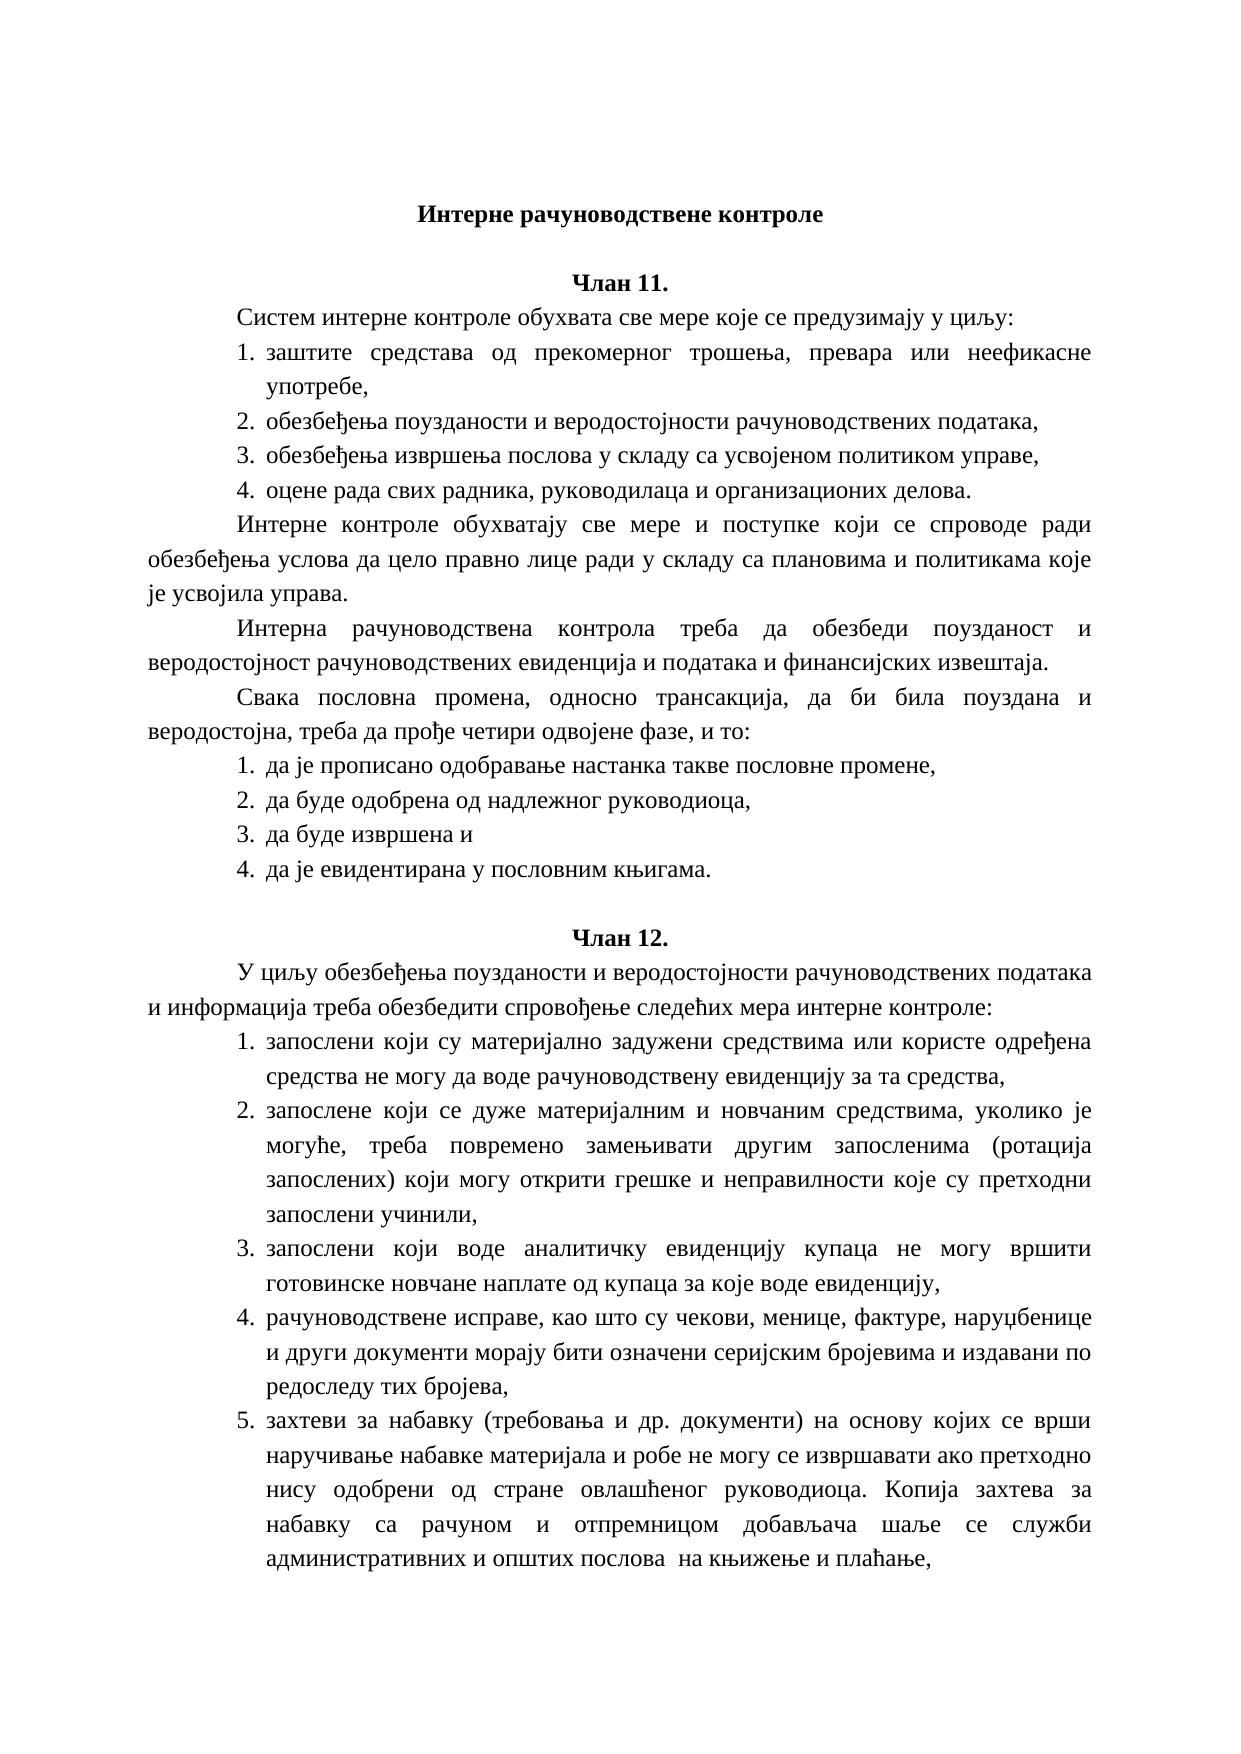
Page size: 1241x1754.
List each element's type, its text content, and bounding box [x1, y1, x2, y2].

text 1. заштите средстава од прекомерног трошења, превара или неефикасне употребе, [236, 337, 1092, 400]
text 5. захтеви за набавку (требовања и др. документи) на основу којих се врши наручивање набавке материјала и робе не могу се извршавати ако претходно нису одобрени од стране овлашћеног руководиоца. Копија захтева за набавку са рачуном и отпремницом добављача шаље се служби административних и општих послова на књижење и плаћање, [236, 1406, 1092, 1572]
text 4. оцене рада свих радника, руководилаца и организационих делова. [236, 475, 1092, 503]
text Члан 12. [148, 923, 1092, 952]
text Систем интерне контроле обухвата све мере које се предузимају у циљу: [148, 302, 1092, 331]
text У циљу обезбеђења поузданости и веродостојности рачуноводствених података и информација треба обезбедити спровођење следећих мера интерне контроле: [148, 957, 1092, 1021]
text 1. запослени који су материјално задужени средствима или користе одређена средства не могу да воде рачуноводствену евиденцију за та средства, [236, 1026, 1092, 1089]
text Интерна рачуноводствена контрола треба да обезбеди поузданост и веродостојност рачуноводствених евиденција и података и финансијских извештаја. [148, 613, 1092, 676]
text 3. запослени који воде аналитичку евиденцију купаца не могу вршити готовинске новчане наплате од купаца за које воде евиденцију, [236, 1233, 1092, 1296]
text 4. да је евидентирана у пословним књигама. [236, 854, 1092, 883]
text 2. обезбеђења поузданости и веродостојности рачуноводствених података, [236, 406, 1092, 434]
text Члан 11. [148, 268, 1092, 297]
text Интерне рачуноводствене контроле [148, 199, 1092, 228]
text 2. запослене који се дуже материјалним и новчаним средствима, уколико је могуће, треба повремено замењивати другим запосленима (ротација запослених) који могу открити грешке и неправилности које су претходни запослени учинили, [236, 1095, 1092, 1227]
text Интерне контроле обухватају све мере и поступке који се спроводе ради обезбеђења услова да цело правно лице ради у складу са плановима и политикама које је усвојила управа. [148, 509, 1092, 607]
text Свака пословна промена, односно трансакција, да би била поуздана и веродостојна, треба да прође четири одвојене фазе, и то: [148, 682, 1092, 745]
text 2. да буде одобрена од надлежног руководиоца, [236, 785, 1092, 814]
text 1. да је прописано одобравање настанка такве пословне промене, [236, 751, 1092, 779]
text 3. да буде извршена и [236, 819, 1092, 848]
text 3. обезбеђења извршења послова у складу са усвојеном политиком управе, [236, 440, 1092, 469]
text 4. рачуноводствене исправе, као што су чекови, менице, фактуре, наруџбенице и други документи морају бити означени серијским бројевима и издавани по редоследу тих бројева, [236, 1302, 1092, 1400]
